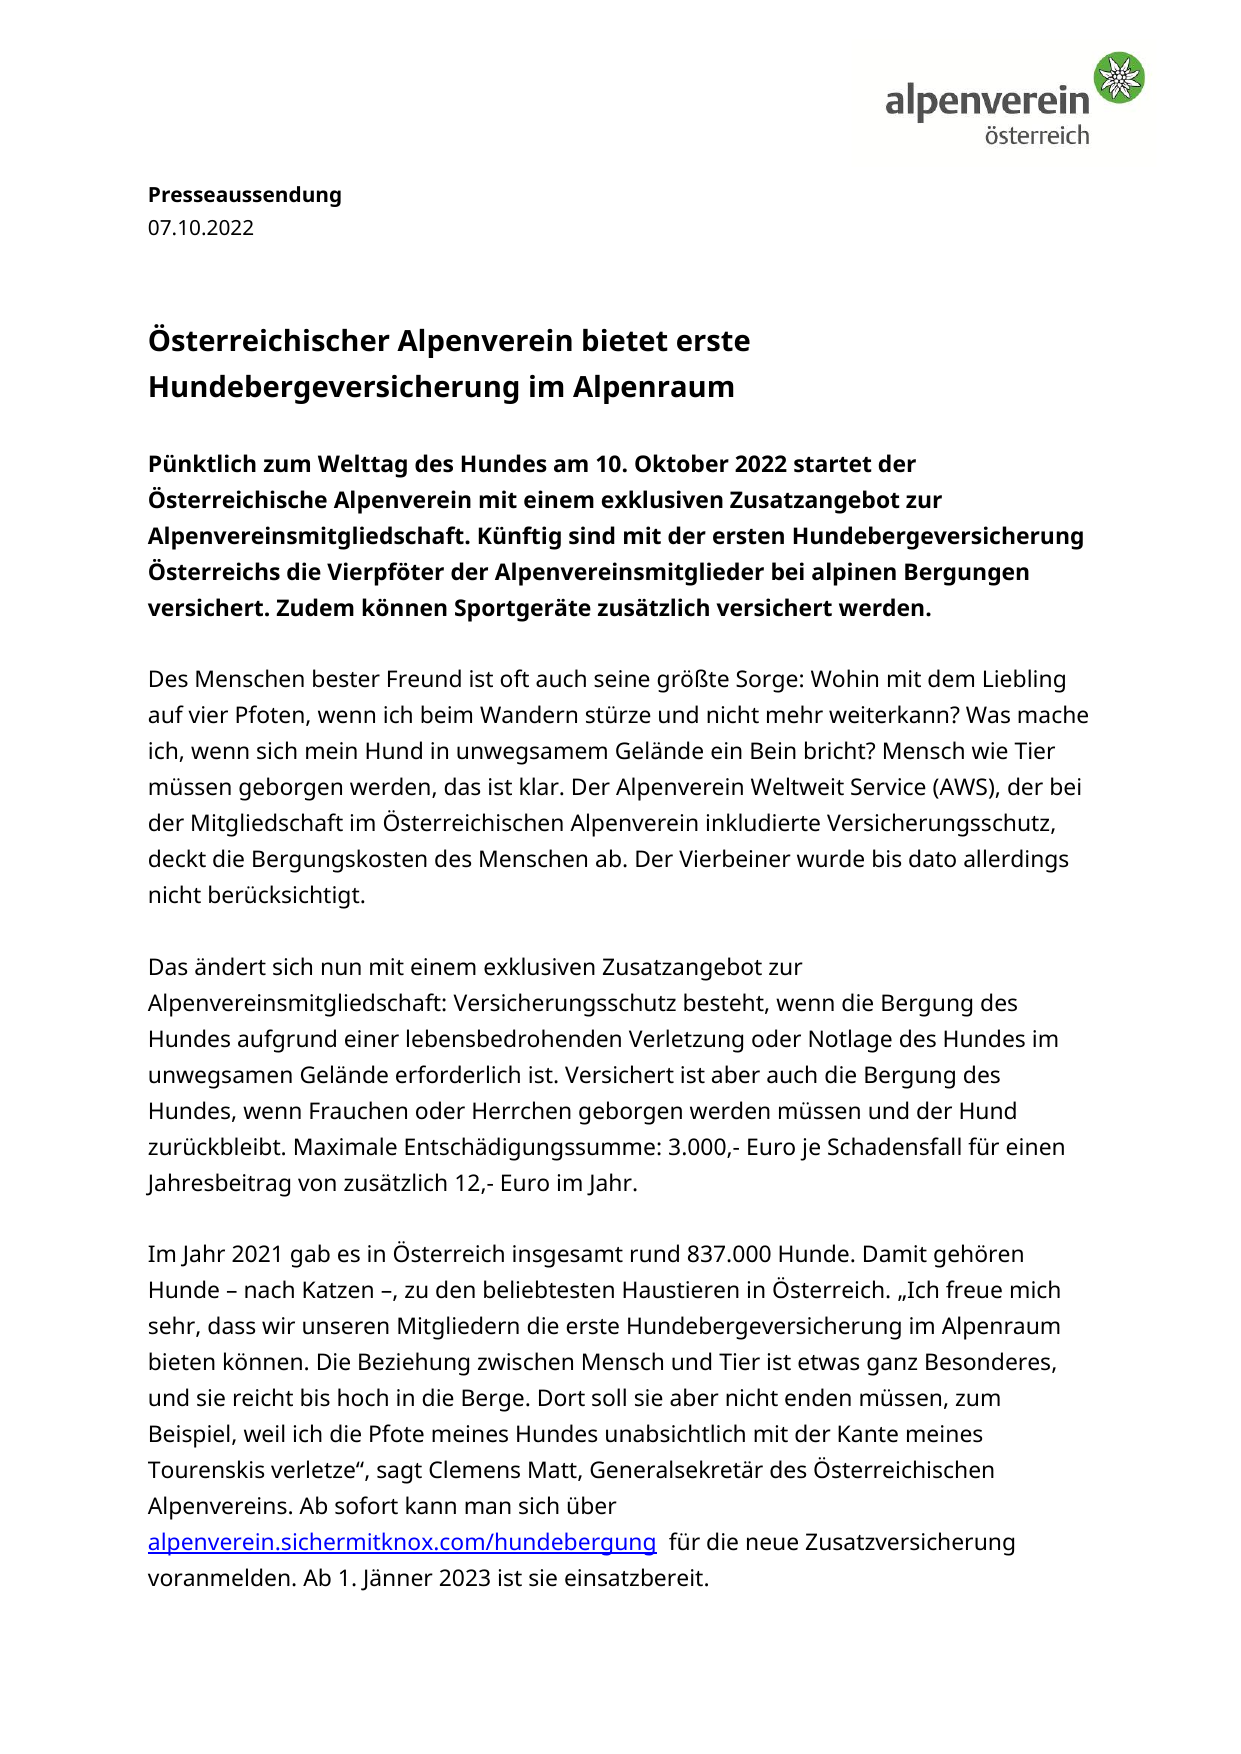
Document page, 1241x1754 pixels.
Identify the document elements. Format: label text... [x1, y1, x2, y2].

text Das ändert sich nun mit einem exklusiven Zusatzangebot zur Alpenvereinsmitgliedschaft: Versicherungsschutz besteht, wenn die Bergung des Hundes aufgrund einer lebensbedrohenden Verletzung oder Notlage des Hundes im unwegsamen Gelände erforderlich ist. Versichert ist aber auch die Bergung des Hundes, wenn Frauchen oder Herrchen geborgen werden müssen und der Hund zurückbleibt. Maximale Entschädigungssumme: 3.000,- Euro je Schadensfall für einen Jahresbeitrag von zusätzlich 12,- Euro im Jahr. [148, 951, 1093, 1198]
text Presseaussendung [148, 180, 1093, 209]
text 07.10.2022 [148, 213, 1093, 241]
text Des Menschen bester Freund ist oft auch seine größte Sorge: Wohin mit dem Liebling auf vier Pfoten, wenn ich beim Wandern stürze und nicht mehr weiterkann? Was mache ich, wenn sich mein Hund in unwegsamem Gelände ein Bein bricht? Mensch wie Tier müssen geborgen werden, das ist klar. Der Alpenverein Weltweit Service (AWS), der bei der Mitgliedschaft im Österreichischen Alpenverein inkludierte Versicherungsschutz, deckt die Bergungskosten des Menschen ab. Der Vierbeiner wurde bis dato allerdings nicht berücksichtigt. [148, 663, 1093, 910]
picture [851, 39, 1157, 167]
text Pünktlich zum Welttag des Hundes am 10. Oktober 2022 startet der Österreichische Alpenverein mit einem exklusiven Zusatzangebot zur Alpenvereinsmitgliedschaft. Künftig sind mit der ersten Hundebergeversicherung Österreichs die Vierpföter der Alpenvereinsmitglieder bei alpinen Bergungen versichert. Zudem können Sportgeräte zusätzlich versichert werden. [148, 448, 1093, 623]
text Österreichischer Alpenverein bietet erste Hundebergeversicherung im Alpenraum [148, 321, 1093, 406]
text Im Jahr 2021 gab es in Österreich insgesamt rund 837.000 Hunde. Damit gehören Hunde – nach Katzen –, zu den beliebtesten Haustieren in Österreich. „Ich freue mich sehr, dass wir unseren Mitgliedern die erste Hundebergeversicherung im Alpenraum bieten können. Die Beziehung zwischen Mensch und Tier ist etwas ganz Besonderes, und sie reicht bis hoch in die Berge. Dort soll sie aber nicht enden müssen, zum Beispiel, weil ich die Pfote meines Hundes unabsichtlich mit der Kante meines Tourenskis verletze“, sagt Clemens Matt, Generalsekretär des Österreichischen Alpenvereins. Ab sofort kann man sich über alpenverein.sichermitknox.com/hundebergung für die neue Zusatzversicherung voranmelden. Ab 1. Jänner 2023 ist sie einsatzbereit. [148, 1238, 1093, 1593]
